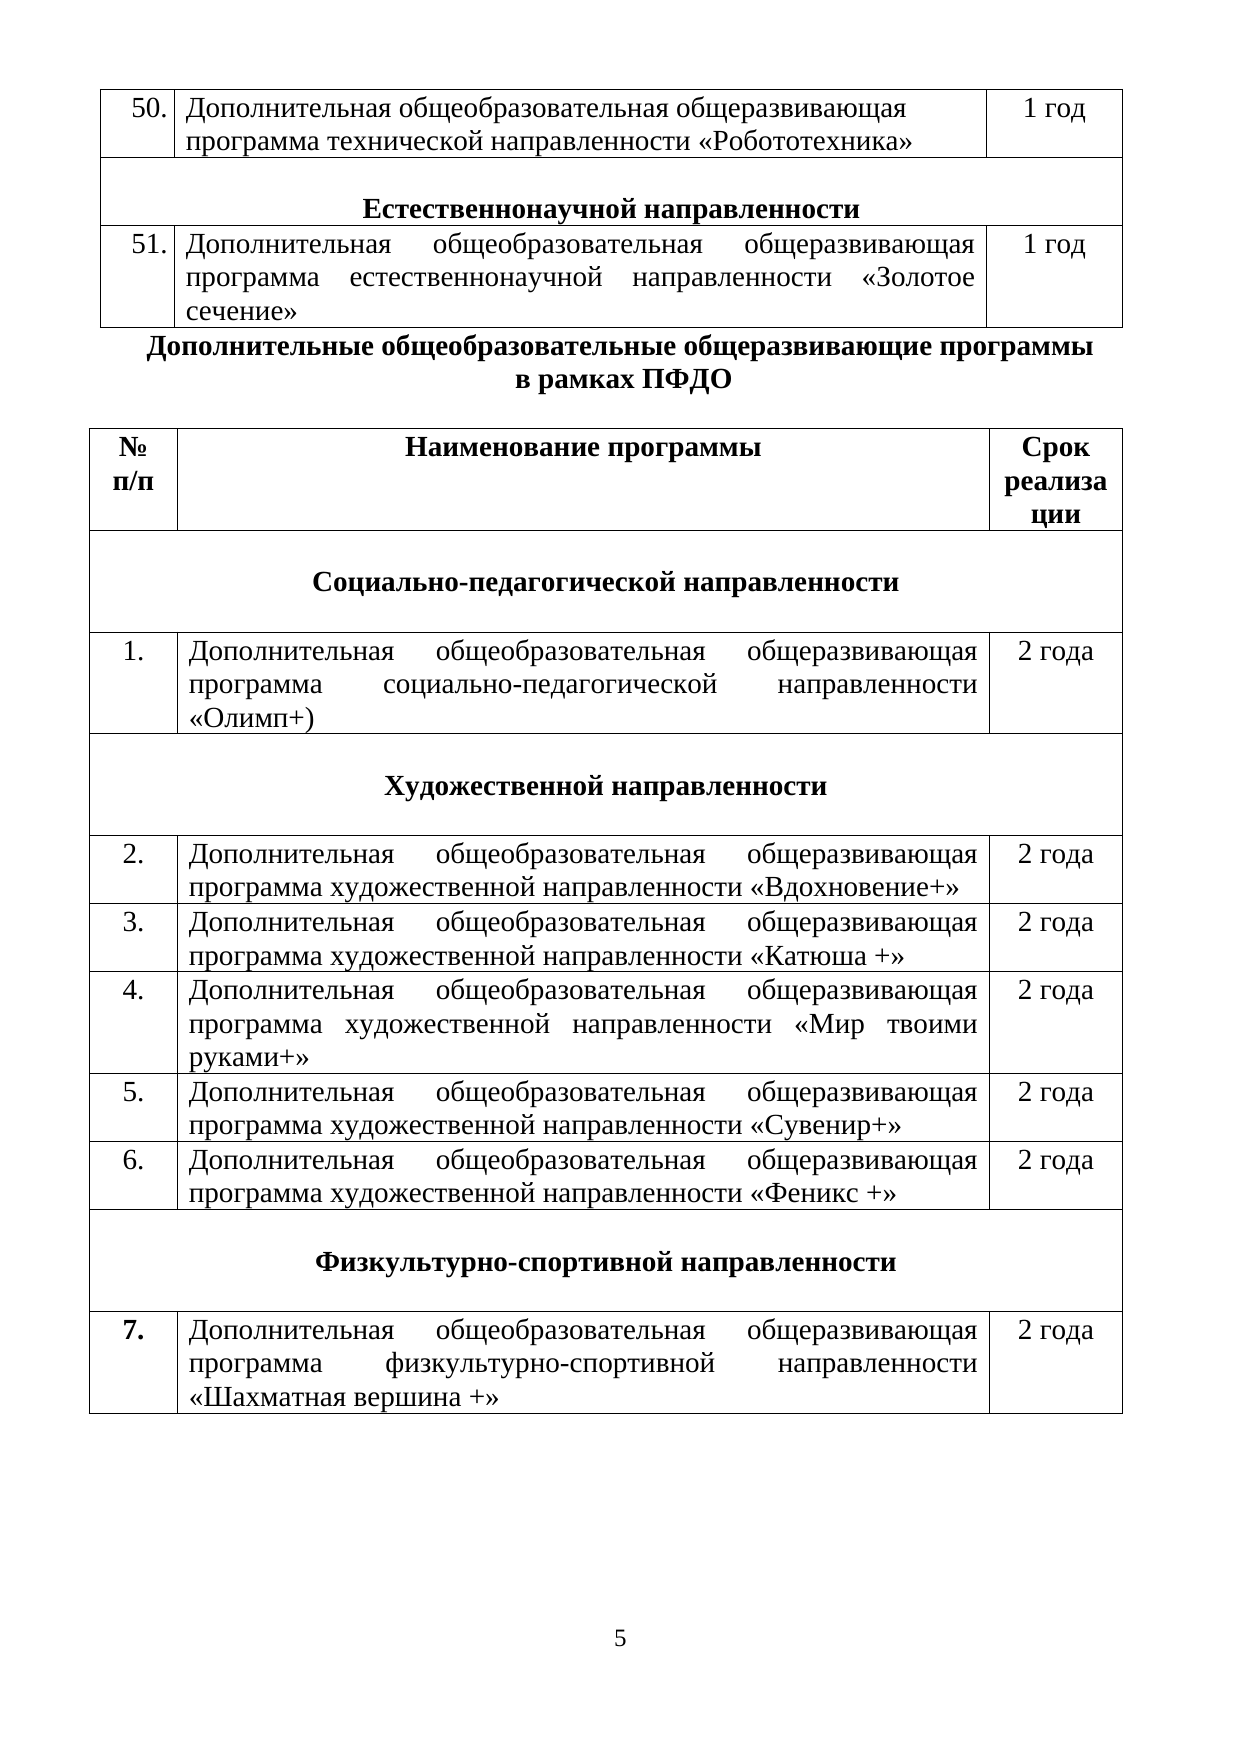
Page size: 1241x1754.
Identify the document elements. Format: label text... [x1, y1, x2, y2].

table_cell 2 года [990, 633, 1122, 733]
table_cell 2 года [990, 972, 1122, 1073]
table_cell Дополнительная общеобразовательная общеразвивающая программа художественной направленности «Катюша +» [178, 904, 989, 971]
table_cell 1. [90, 633, 177, 733]
table_cell Дополнительная общеобразовательная общеразвивающая программа естественнонаучной направленности «Золотое сечение» [175, 226, 986, 327]
table_cell 2 года [990, 1142, 1122, 1209]
table_cell 1 год [987, 90, 1122, 157]
table_cell 5. [90, 1074, 177, 1141]
table_cell 4. [90, 972, 177, 1073]
table_header Срок реализации [990, 429, 1122, 530]
table_cell Художественной направленности [90, 734, 1122, 835]
table_cell Естественнонаучной направленности [101, 158, 1122, 225]
table_cell 3. [90, 904, 177, 971]
table_cell 2 года [990, 836, 1122, 903]
table_cell Физкультурно-спортивной направленности [90, 1210, 1122, 1311]
table_cell [101, 226, 174, 327]
table_cell 2. [90, 836, 177, 903]
table_cell 2 года [990, 1074, 1122, 1141]
table_cell 2 года [990, 904, 1122, 971]
table_cell Дополнительная общеобразовательная общеразвивающая программа художественной направленности «Сувенир+» [178, 1074, 989, 1141]
table_cell Дополнительная общеобразовательная общеразвивающая программа художественной направленности «Мир твоими руками+» [178, 972, 989, 1073]
table_cell 2 года [990, 1312, 1122, 1412]
table_cell Дополнительная общеобразовательная общеразвивающая программа технической направленности «Робототехника» [175, 90, 986, 157]
table_cell 1 год [987, 226, 1122, 327]
text Дополнительные общеобразовательные общеразвивающие программы [89, 328, 1152, 361]
table_header № п/п [90, 429, 177, 530]
table_cell 7. [90, 1312, 177, 1412]
table_cell [101, 90, 174, 157]
table_cell Дополнительная общеобразовательная общеразвивающая программа художественной направленности «Вдохновение+» [178, 836, 989, 903]
table_header Наименование программы [178, 429, 989, 530]
text в рамках ПФДО [89, 361, 1152, 395]
table_cell Дополнительная общеобразовательная общеразвивающая программа физкультурно-спортивной направленности «Шахматная вершина +» [178, 1312, 989, 1412]
table_cell 6. [90, 1142, 177, 1209]
table_cell Дополнительная общеобразовательная общеразвивающая программа социально-педагогической направленности «Олимп+) [178, 633, 989, 733]
table_cell Социально-педагогической направленности [90, 531, 1122, 632]
table_cell Дополнительная общеобразовательная общеразвивающая программа художественной направленности «Феникс +» [178, 1142, 989, 1209]
